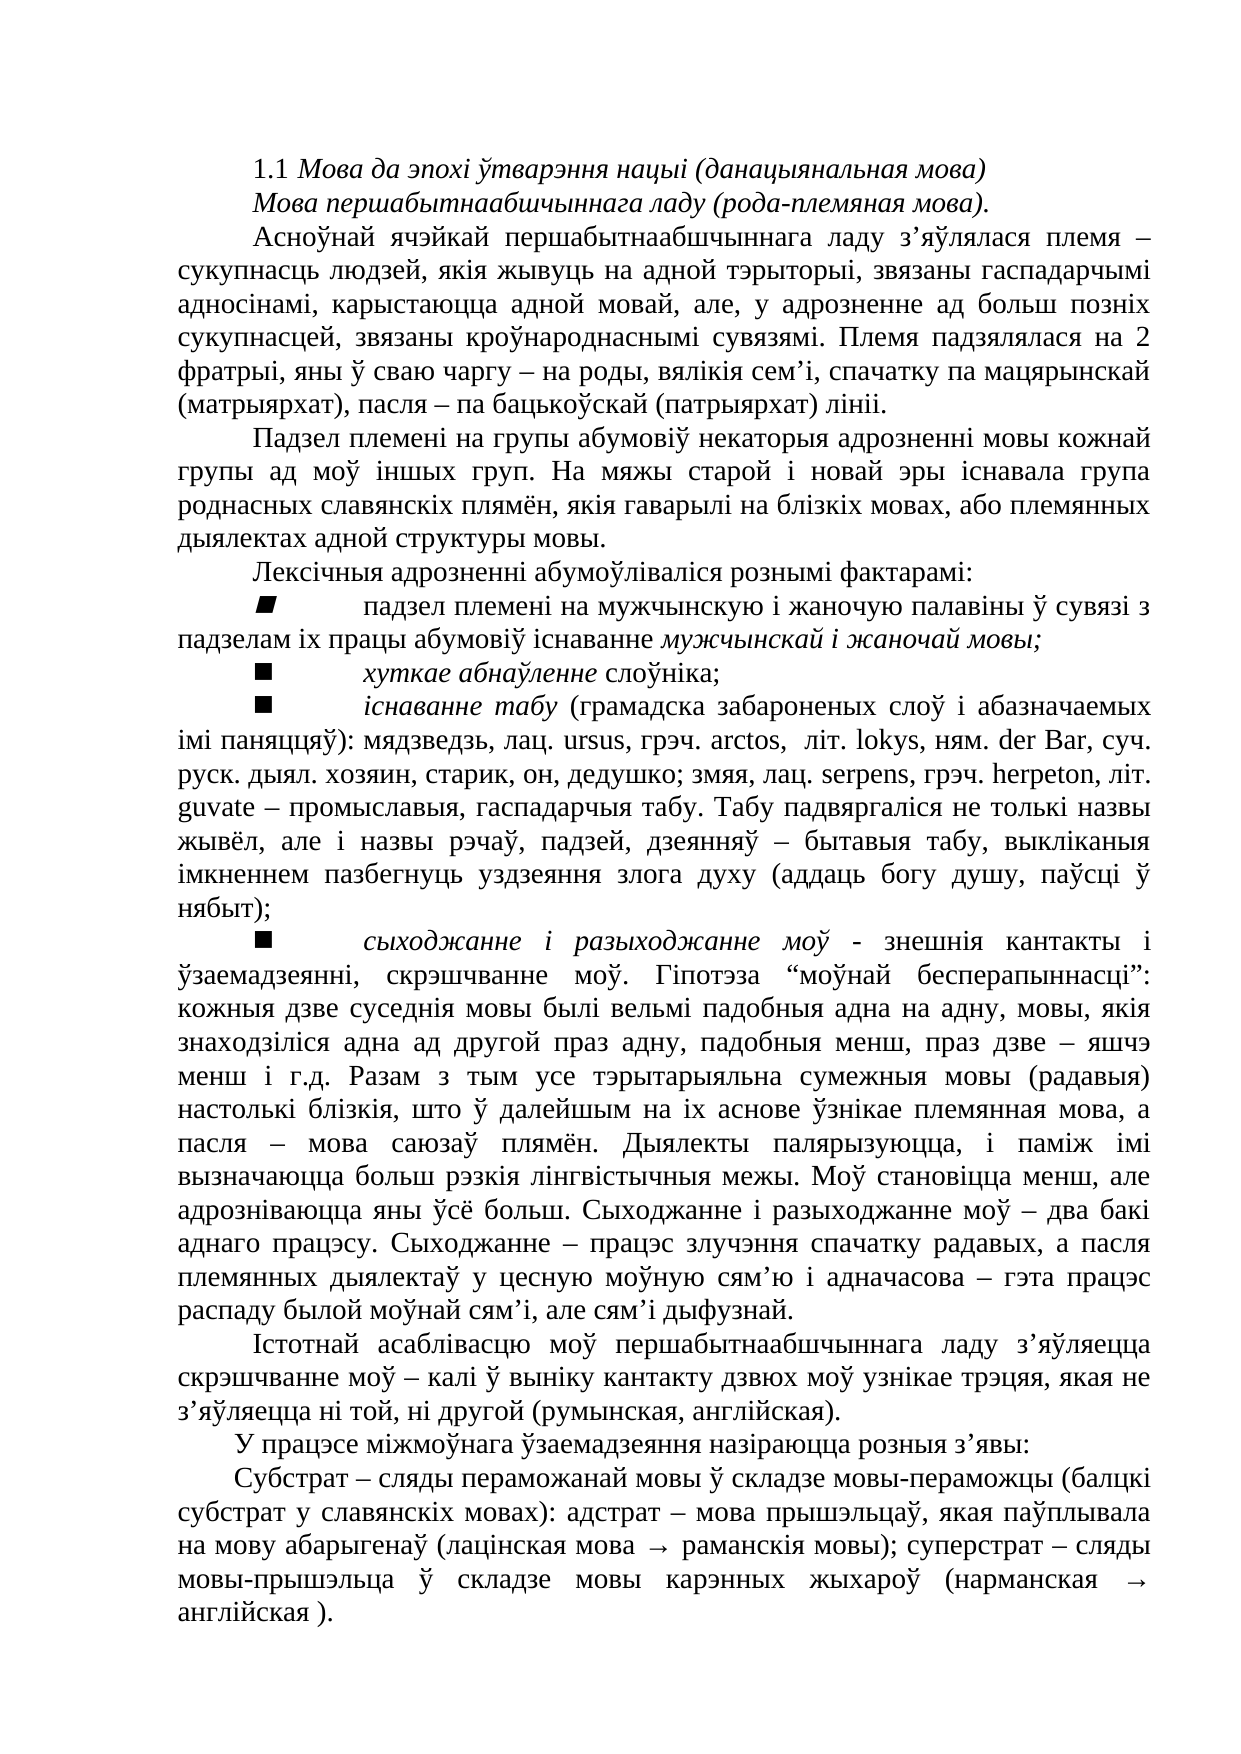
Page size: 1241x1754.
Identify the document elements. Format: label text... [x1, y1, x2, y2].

text Субстрат – сляды пераможанай мовы ў складзе мовы-пераможцы (балцкі субстрат у славянскіх мовах): адстрат – мова прышэльцаў, якая паўплывала на мову абарыгенаў (лацінская мова → раманскія мовы); суперстрат – сляды мовы-прышэльца ў складзе мовы карэнных жыхароў (нарманская → англійская ). [177, 1460, 1152, 1628]
list сыходжанне і разыходжанне моў - знешнія кантакты і ўзаемадзеянні, скрэшчванне моў. Гіпотэза “моўнай бесперапыннасці”: кожныя дзве суседнія мовы былі вельмі падобныя адна на адну, мовы, якія знаходзіліся адна ад другой праз адну, падобныя менш, праз дзве – яшчэ менш і г.д. Разам з тым усе тэрытарыяльна сумежныя мовы (радавыя) настолькі блізкія, што ў далейшым на іх аснове ўзнікае племянная мова, а пасля – мова саюзаў плямён. Дыялекты палярызуюцца, і паміж імі вызначаюцца больш рэзкія лінгвістычныя межы. Моў становіцца менш, але адрозніваюцца яны ўсё больш. Сыходжанне і разыходжанне моў – два бакі аднаго працэсу. Сыходжанне – працэс злучэння спачатку радавых, а пасля племянных дыялектаў у цесную моўную сям’ю і адначасова – гэта працэс распаду былой моўнай сям’і, але сям’і дыфузнай. [177, 923, 1152, 1326]
list існаванне табу (грамадска забароненых слоў і абазначаемых імі паняццяў): мядзведзь, лац. ursus, грэч. arctos, літ. lokys, ням. der Bar, суч. руск. дыял. хозяин, старик, он, дедушко; змяя, лац. serpens, грэч. herpeton, літ. guvate – промыславыя, гаспадарчыя табу. Табу падвяргаліся не толькі назвы жывёл, але і назвы рэчаў, падзей, дзеянняў – бытавыя табу, выкліканыя імкненнем пазбегнуць уздзеяння злога духу (аддаць богу душу, паўсці ў нябыт); [177, 688, 1152, 923]
text Істотнай асаблівасцю моў першабытнаабшчыннага ладу з’яўляецца скрэшчванне моў – калі ў выніку кантакту дзвюх моў узнікае трэцяя, якая не з’яўляецца ні той, ні другой (румынская, англійская). [177, 1326, 1152, 1427]
list хуткае абнаўленне слоўніка; [177, 655, 1152, 688]
text У працэсе міжмоўнага ўзаемадзеяння назіраюцца розныя з’явы: [233, 1427, 1152, 1460]
text Асноўнай ячэйкай першабытнаабшчыннага ладу з’яўлялася племя – сукупнасць людзей, якія жывуць на адной тэрыторыі, звязаны гаспадарчымі адносінамі, карыстаюцца адной мовай, але, у адрозненне ад больш позніх сукупнасцей, звязаны кроўнароднаснымі сувязямі. Племя падзялялася на 2 фратрыі, яны ў сваю чаргу – на роды, вялікія сем’і, спачатку па мацярынскай (матрыярхат), пасля – па бацькоўскай (патрыярхат) лініі. [177, 219, 1152, 420]
list падзел племені на мужчынскую і жаночую палавіны ў сувязі з падзелам іх працы абумовіў існаванне мужчынскай і жаночай мовы; [177, 588, 1152, 655]
text Падзел племені на групы абумовіў некаторыя адрозненні мовы кожнай групы ад моў іншых груп. На мяжы старой і новай эры існавала група роднасных славянскіх плямён, якія гаварылі на блізкіх мовах, або племянных дыялектах адной структуры мовы. [177, 420, 1152, 554]
text Лексічныя адрозненні абумоўліваліся рознымі фактарамі: [177, 554, 1152, 588]
text Мова першабытнаабшчыннага ладу (рода-племяная мова). [252, 185, 1152, 219]
list Мова да эпохі ўтварэння нацыі (данацыянальная мова) [252, 152, 1152, 185]
